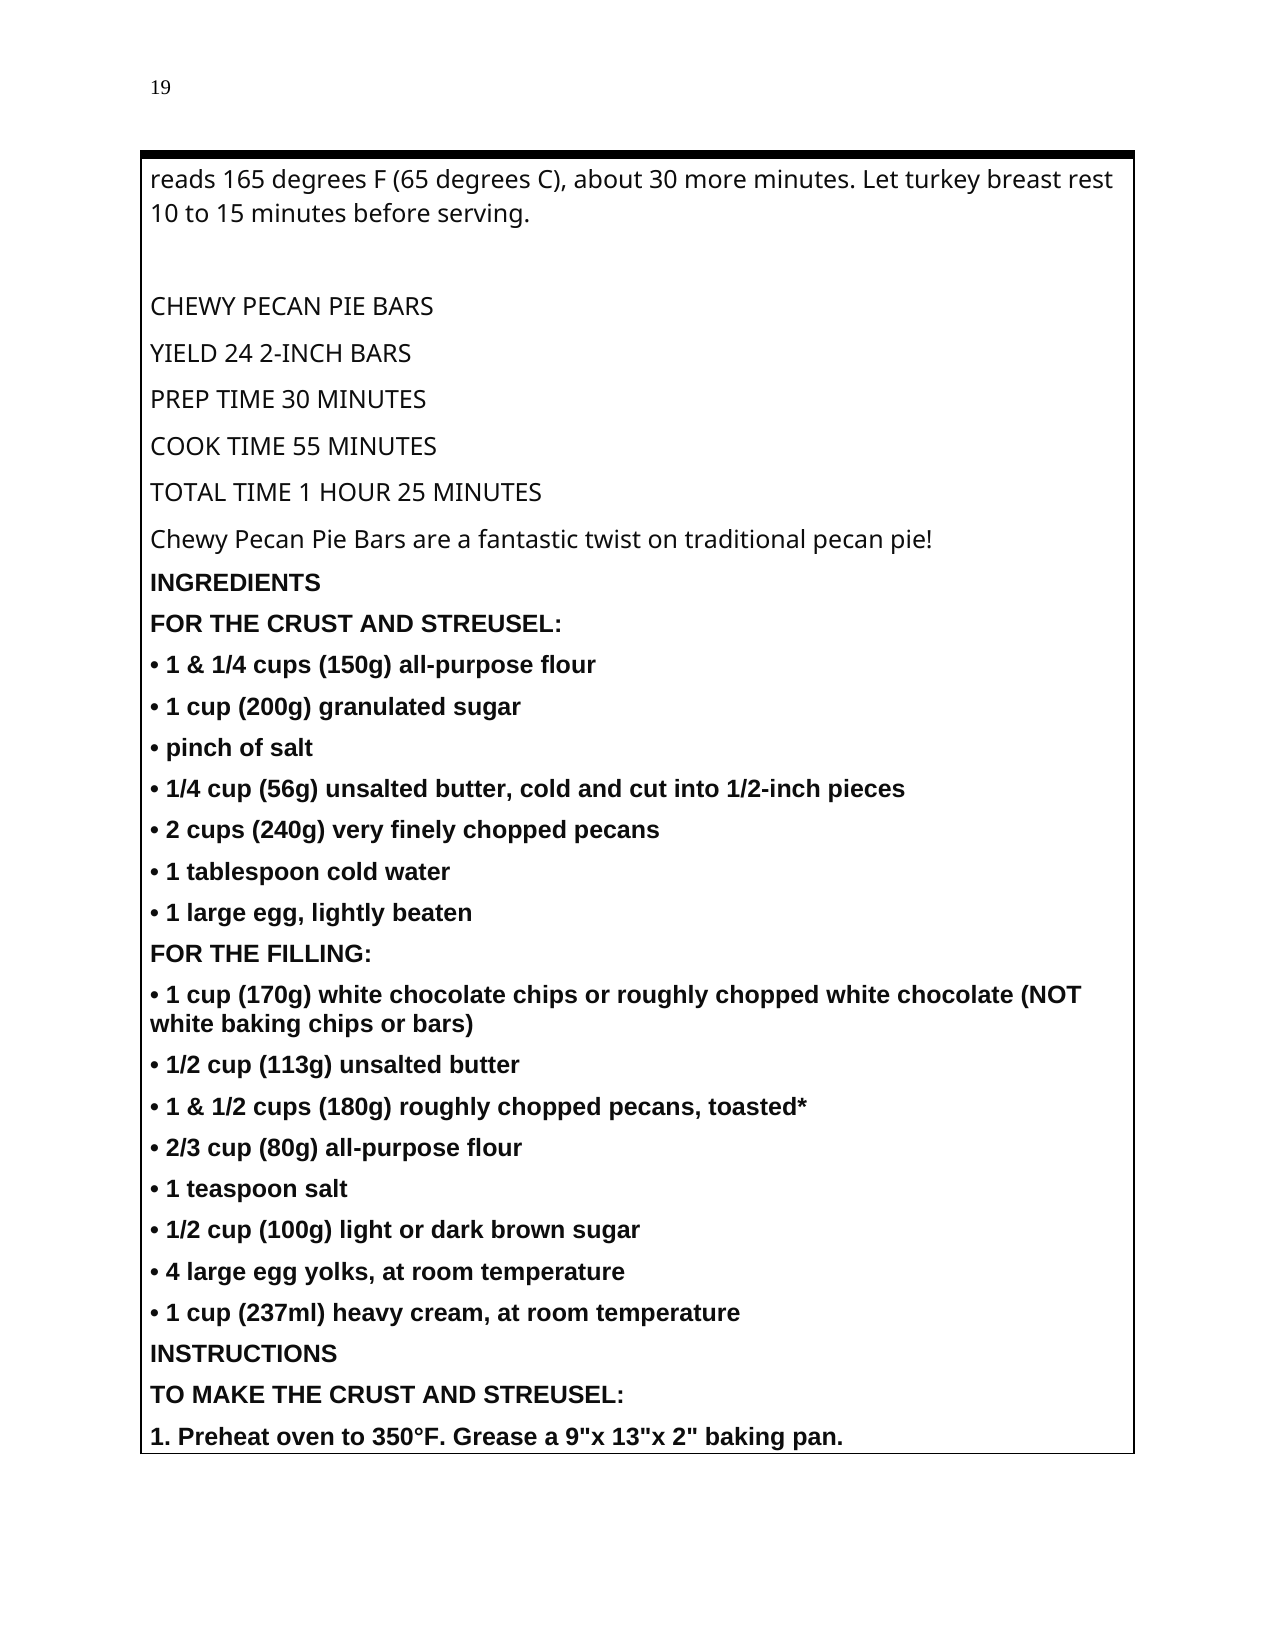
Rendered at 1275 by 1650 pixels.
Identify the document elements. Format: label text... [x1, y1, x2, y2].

text CHEWY PECAN PIE BARS [142, 277, 1133, 323]
text • 1/2 cup (113g) unsalted butter [142, 1039, 1133, 1079]
text • 1 & 1/2 cups (180g) roughly chopped pecans, toasted* [142, 1080, 1133, 1121]
text FOR THE CRUST AND STREUSEL: [142, 598, 1133, 638]
text TO MAKE THE CRUST AND STREUSEL: [142, 1369, 1133, 1409]
text • 1 cup (200g) granulated sugar [142, 680, 1133, 721]
text Chewy Pecan Pie Bars are a fantastic twist on traditional pecan pie! [142, 510, 1133, 556]
text FOR THE FILLING: [142, 928, 1133, 968]
text COOK TIME 55 MINUTES [142, 417, 1133, 462]
text • 1/2 cup (100g) light or dark brown sugar [142, 1204, 1133, 1244]
text • 4 large egg yolks, at room temperature [142, 1245, 1133, 1286]
text • 1 teaspoon salt [142, 1163, 1133, 1203]
text YIELD 24 2-INCH BARS [142, 324, 1133, 369]
text • 2/3 cup (80g) all-purpose flour [142, 1122, 1133, 1162]
text 1. Preheat oven to 350°F. Grease a 9"x 13"x 2" baking pan. [142, 1410, 1133, 1453]
text • 2 cups (240g) very finely chopped pecans [142, 804, 1133, 844]
text • 1 tablespoon cold water [142, 845, 1133, 886]
text • 1 large egg, lightly beaten [142, 887, 1133, 927]
text • 1 cup (170g) white chocolate chips or roughly chopped white chocolate (NOT white baking chips or bars) [142, 969, 1133, 1038]
text TOTAL TIME 1 HOUR 25 MINUTES [142, 463, 1133, 509]
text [142, 159, 1133, 229]
text INSTRUCTIONS [142, 1328, 1133, 1368]
text • 1 cup (237ml) heavy cream, at room temperature [142, 1287, 1133, 1327]
text • 1/4 cup (56g) unsalted butter, cold and cut into 1/2-inch pieces [142, 763, 1133, 803]
text • 1 & 1/4 cups (150g) all-purpose flour [142, 639, 1133, 679]
text PREP TIME 30 MINUTES [142, 370, 1133, 416]
text INGREDIENTS [142, 557, 1133, 597]
text • pinch of salt [142, 722, 1133, 762]
